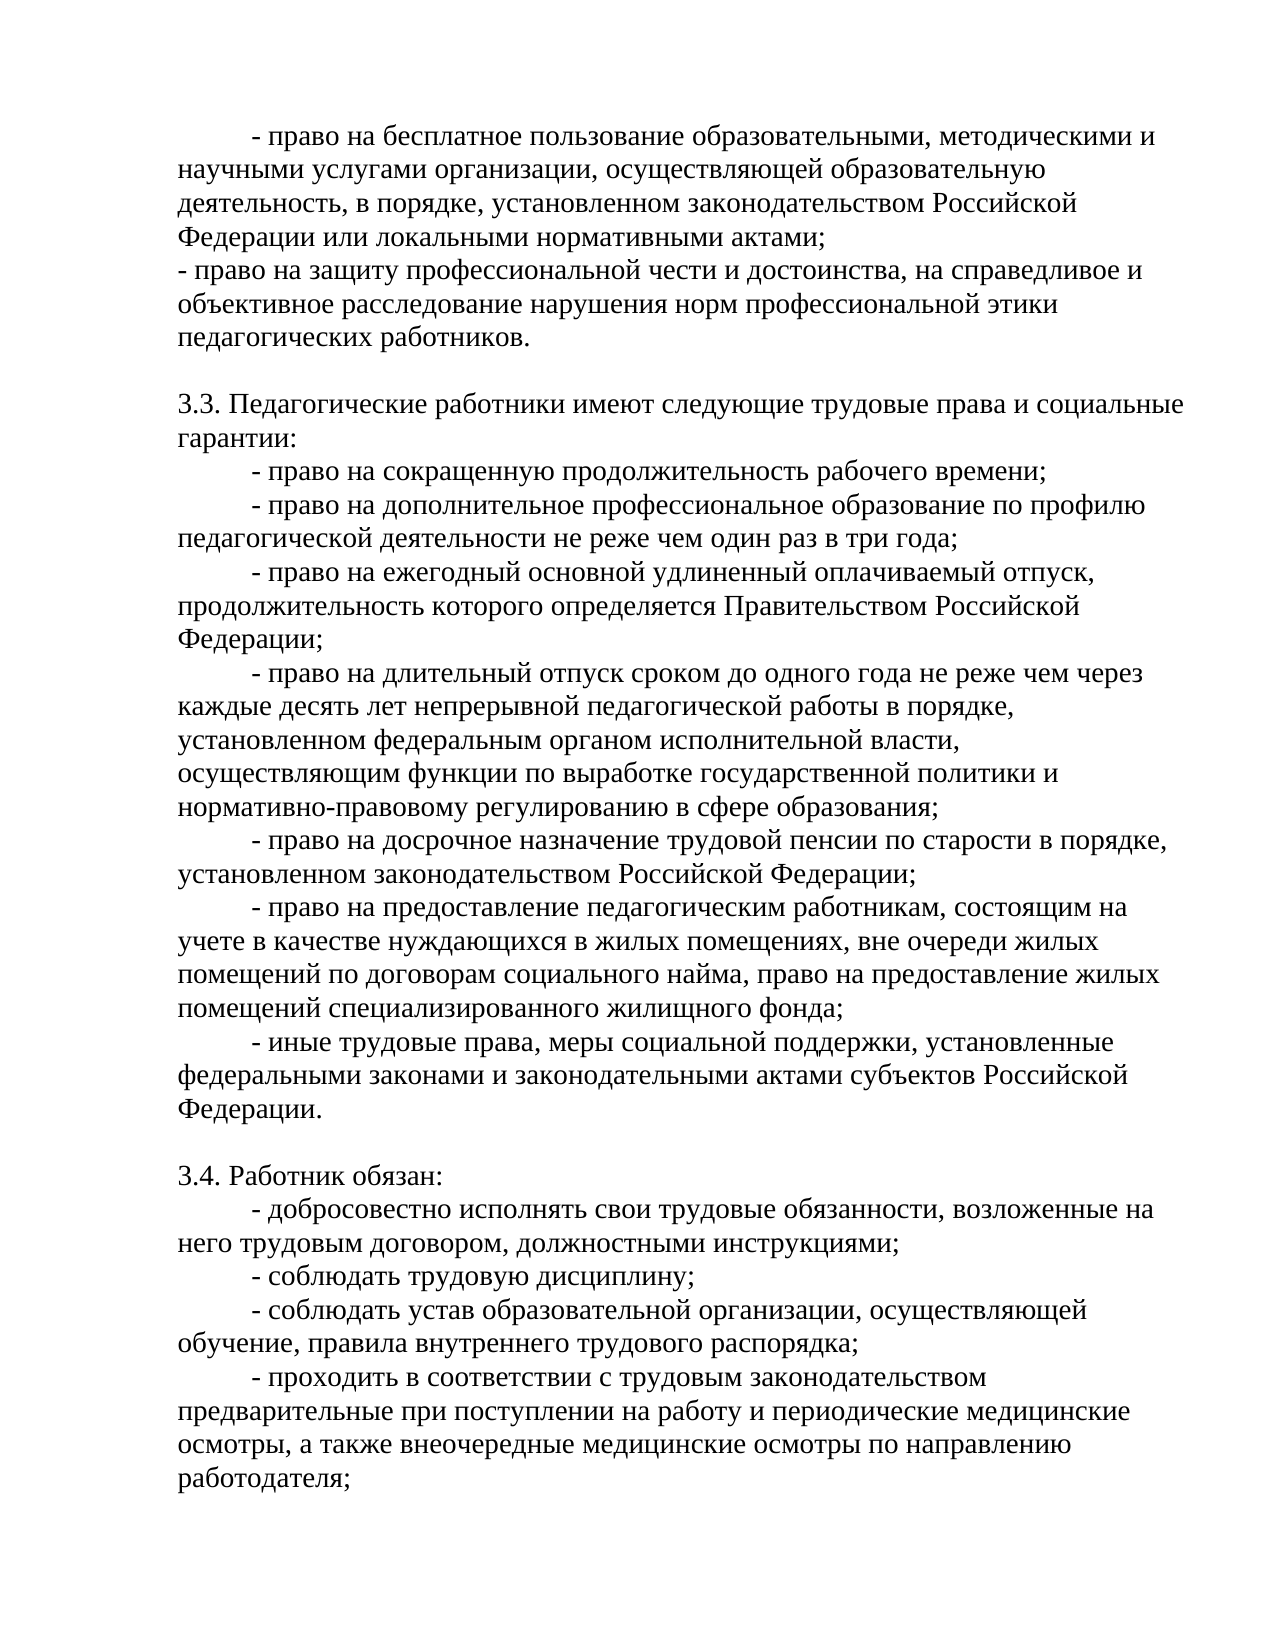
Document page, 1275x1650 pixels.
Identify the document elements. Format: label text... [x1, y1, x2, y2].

text 3.3. Педагогические работники имеют следующие трудовые права и социальные гарантии: [177, 386, 1186, 453]
list - добросовестно исполнять свои трудовые обязанности, возложенные на него трудовым договором, должностными инструкциями; [177, 1191, 1186, 1258]
list - право на сокращенную продолжительность рабочего времени; [177, 453, 1186, 487]
list - право на ежегодный основной удлиненный оплачиваемый отпуск, продолжительность которого определяется Правительством Российской Федерации; [177, 554, 1186, 655]
list - проходить в соответствии с трудовым законодательством предварительные при поступлении на работу и периодические медицинские осмотры, а также внеочередные медицинские осмотры по направлению работодателя; [177, 1359, 1186, 1493]
list - иные трудовые права, меры социальной поддержки, установленные федеральными законами и законодательными актами субъектов Российской Федерации. [177, 1024, 1186, 1124]
list - право на дополнительное профессиональное образование по профилю педагогической деятельности не реже чем один раз в три года; [177, 487, 1186, 554]
list - соблюдать трудовую дисциплину; [177, 1258, 1186, 1292]
list - соблюдать устав образовательной организации, осуществляющей обучение, правила внутреннего трудового распорядка; [177, 1292, 1186, 1359]
text 3.4. Работник обязан: [177, 1158, 1186, 1191]
text - право на защиту профессиональной чести и достоинства, на справедливое и объективное расследование нарушения норм профессиональной этики педагогических работников. [177, 252, 1186, 353]
list - право на предоставление педагогическим работникам, состоящим на учете в качестве нуждающихся в жилых помещениях, вне очереди жилых помещений по договорам социального найма, право на предоставление жилых помещений специализированного жилищного фонда; [177, 889, 1186, 1024]
list - право на бесплатное пользование образовательными, методическими и научными услугами организации, осуществляющей образовательную деятельность, в порядке, установленном законодательством Российской Федерации или локальными нормативными актами; [177, 118, 1186, 252]
list - право на досрочное назначение трудовой пенсии по старости в порядке, установленном законодательством Российской Федерации; [177, 822, 1186, 889]
list - право на длительный отпуск сроком до одного года не реже чем через каждые десять лет непрерывной педагогической работы в порядке, установленном федеральным органом исполнительной власти, осуществляющим функции по выработке государственной политики и нормативно-правовому регулированию в сфере образования; [177, 655, 1186, 822]
